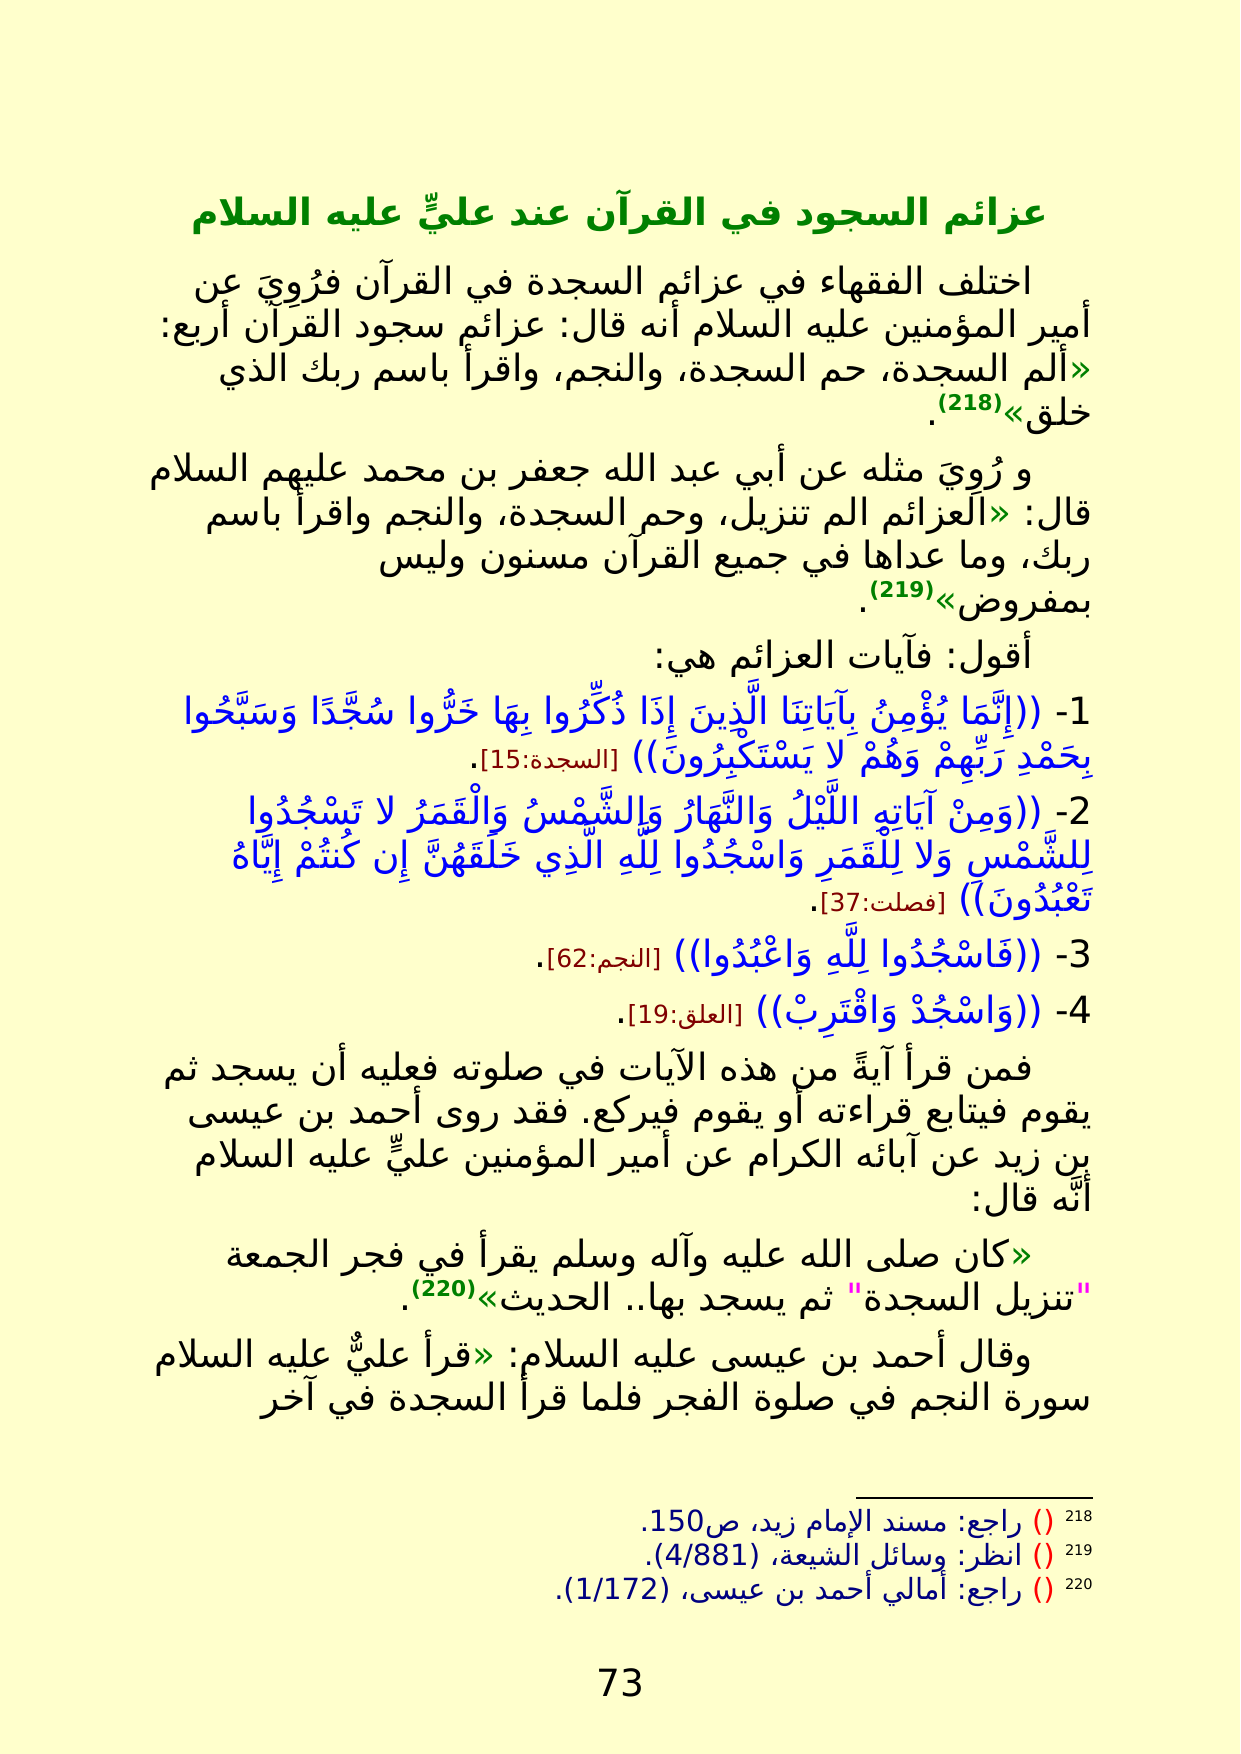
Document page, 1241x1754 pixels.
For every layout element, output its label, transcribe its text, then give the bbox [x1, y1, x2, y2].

text 3- ((فَاسْجُدُوا لِلَّهِ وَاعْبُدُوا)) [النجم:62]. [148, 933, 1092, 977]
text اختلف الفقهاء في عزائم السجدة في القرآن فرُوِيَ عن أمير المؤمنين عليه السلام أنه قال: عزائم سجود القرآن أربع: «ألم السجدة، حم السجدة، والنجم، واقرأ باسم ربك الذي خلق»(). [148, 259, 1092, 434]
text فمن قرأ آيةً من هذه الآيات في صلوته فعليه أن يسجد ثم يقوم فيتابع قراءته أو يقوم فيركع. فقد روى أحمد بن عيسى بن زيد عن آبائه الكرام عن أمير المؤمنين عليٍّ عليه السلام أنَّه قال: [148, 1045, 1092, 1220]
text 4- ((وَاسْجُدْ وَاقْتَرِبْ)) [العلق:19]. [148, 989, 1092, 1033]
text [148, 1332, 1092, 1419]
text 2- ((وَمِنْ آيَاتِهِ اللَّيْلُ وَالنَّهَارُ وَالشَّمْسُ وَالْقَمَرُ لا تَسْجُدُوا لِلشَّمْسِ وَلا لِلْقَمَرِ وَاسْجُدُوا لِلَّهِ الَّذِي خَلَقَهُنَّ إِن كُنتُمْ إِيَّاهُ تَعْبُدُونَ)) [فصلت:37]. [148, 789, 1092, 921]
text و رُوِيَ مثله عن أبي عبد الله جعفر بن محمد عليهم السلام قال: «العزائم الم تنزيل، وحم السجدة، والنجم واقرأ باسم ربك، وما عداها في جميع القرآن مسنون وليس بمفروض»(). [148, 447, 1092, 621]
text عزائم السجود في القرآن عند عليٍّ عليه السلام [148, 191, 1092, 234]
text أقول: فآيات العزائم هي: [148, 634, 1092, 677]
text 1- ((إِنَّمَا يُؤْمِنُ بِآيَاتِنَا الَّذِينَ إِذَا ذُكِّرُوا بِهَا خَرُّوا سُجَّدًا وَسَبَّحُوا بِحَمْدِ رَبِّهِمْ وَهُمْ لا يَسْتَكْبِرُونَ)) [السجدة:15]. [148, 690, 1092, 777]
text «كان صلى الله عليه وآله وسلم يقرأ في فجر الجمعة "تنزيل السجدة" ثم يسجد بها.. الحديث»(). [148, 1232, 1092, 1320]
